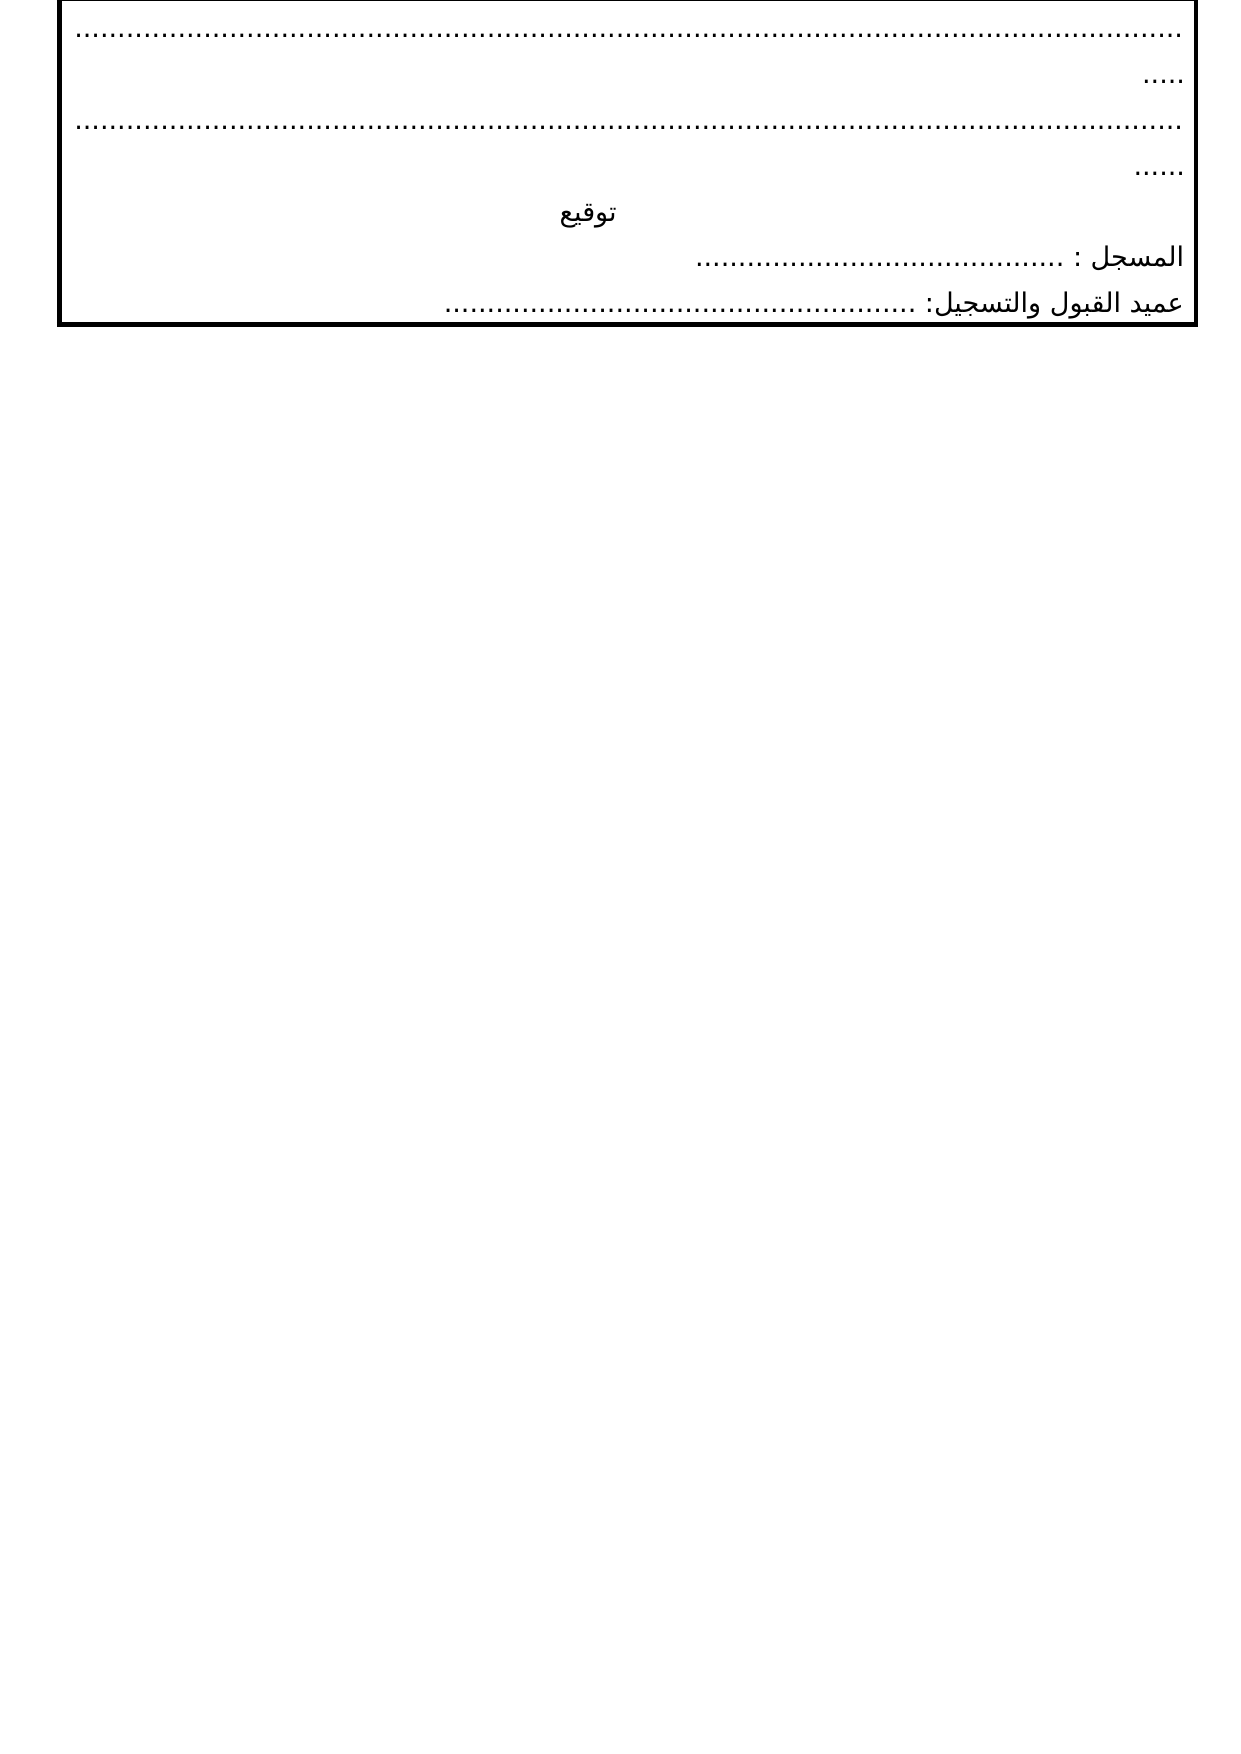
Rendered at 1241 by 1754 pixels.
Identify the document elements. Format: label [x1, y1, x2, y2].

table_cell [62, 1, 1194, 322]
